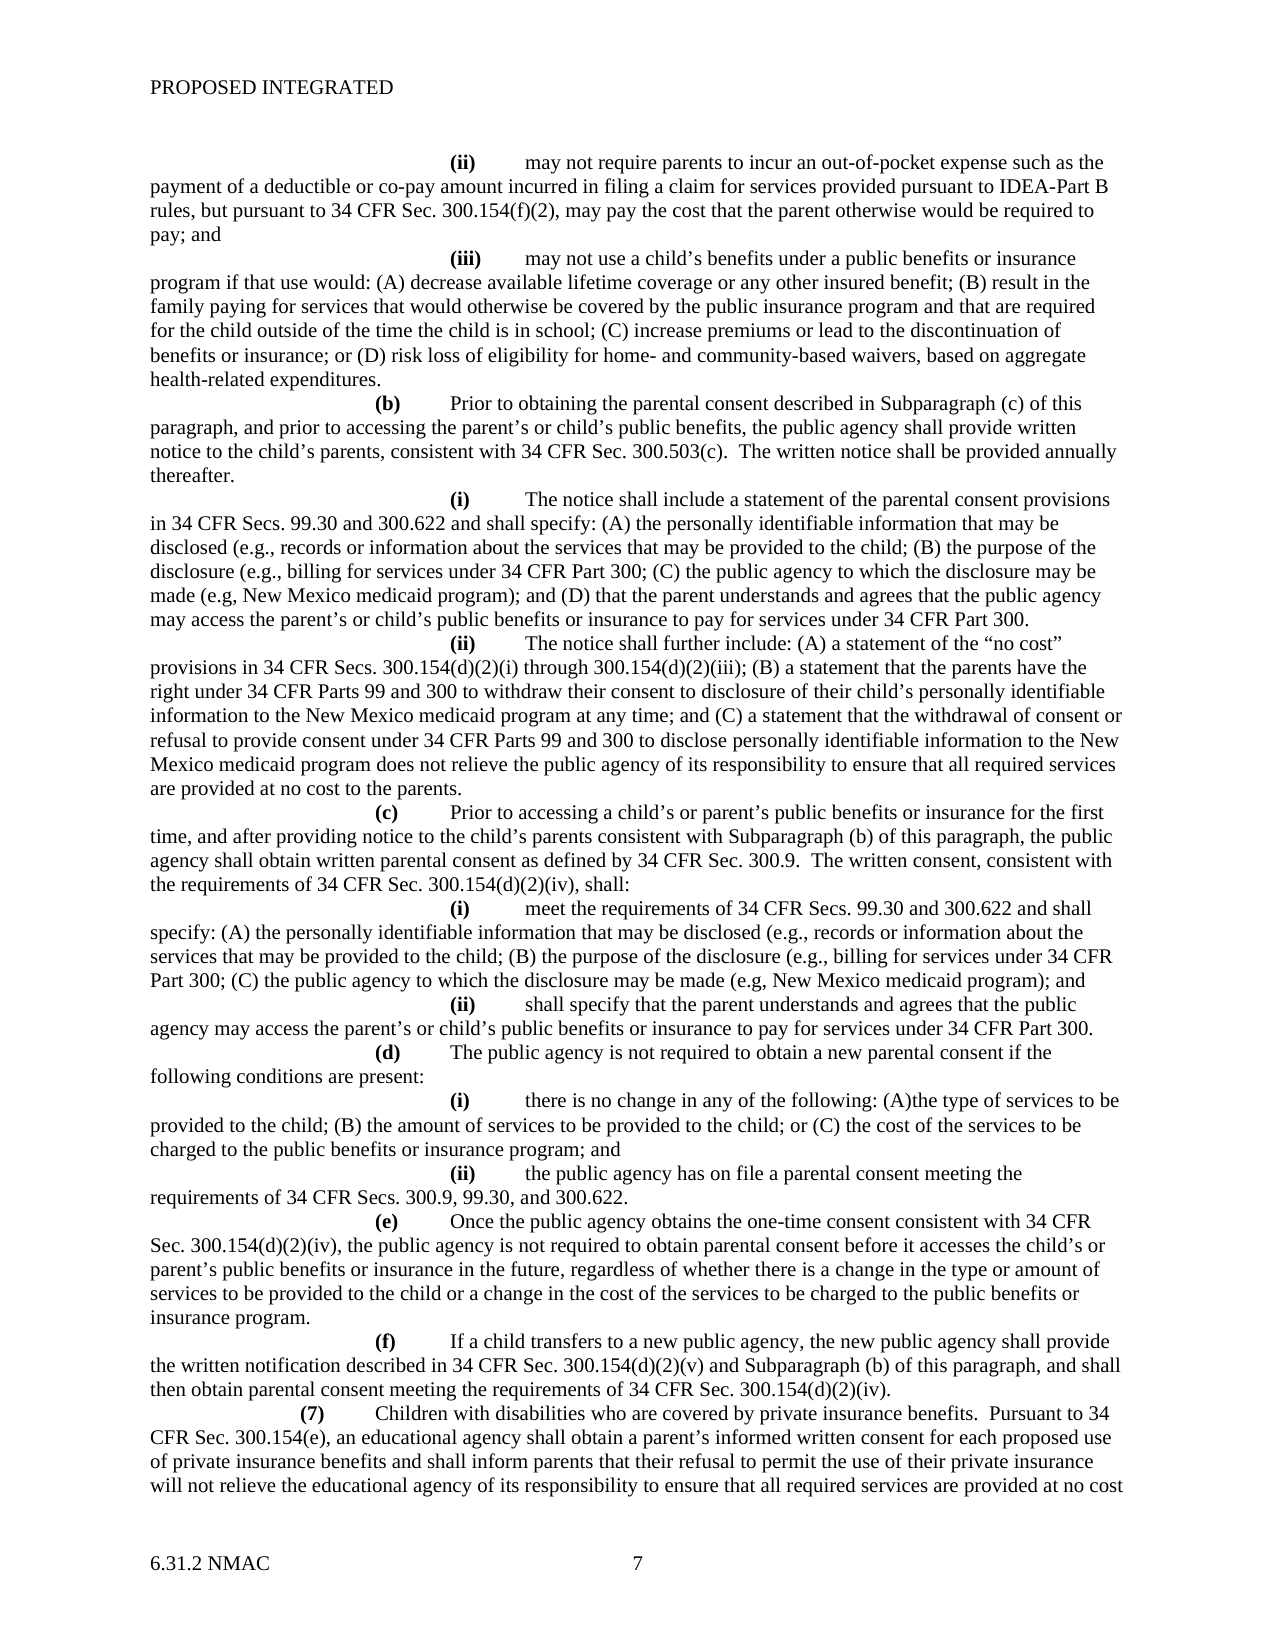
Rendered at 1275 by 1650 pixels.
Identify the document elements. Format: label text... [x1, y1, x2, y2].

text (ii) The notice shall further include: (A) a statement of the “no cost” provisions in 34 CFR Secs. 300.154(d)(2)(i) through 300.154(d)(2)(iii); (B) a statement that the parents have the right under 34 CFR Parts 99 and 300 to withdraw their consent to disclosure of their child’s personally identifiable information to the New Mexico medicaid program at any time; and (C) a statement that the withdrawal of consent or refusal to provide consent under 34 CFR Parts 99 and 300 to disclose personally identifiable information to the New Mexico medicaid program does not relieve the public agency of its responsibility to ensure that all required services are provided at no cost to the parents. [150, 631, 1125, 800]
text (b) Prior to obtaining the parental consent described in Subparagraph (c) of this paragraph, and prior to accessing the parent’s or child’s public benefits, the public agency shall provide written notice to the child’s parents, consistent with 34 CFR Sec. 300.503(c). The written notice shall be provided annually thereafter. [150, 391, 1125, 487]
text (e) Once the public agency obtains the one-time consent consistent with 34 CFR Sec. 300.154(d)(2)(iv), the public agency is not required to obtain parental consent before it accesses the child’s or parent’s public benefits or insurance in the future, regardless of whether there is a change in the type or amount of services to be provided to the child or a change in the cost of the services to be charged to the public benefits or insurance program. [150, 1209, 1125, 1329]
text (i) meet the requirements of 34 CFR Secs. 99.30 and 300.622 and shall specify: (A) the personally identifiable information that may be disclosed (e.g., records or information about the services that may be provided to the child; (B) the purpose of the disclosure (e.g., billing for services under 34 CFR Part 300; (C) the public agency to which the disclosure may be made (e.g, New Mexico medicaid program); and [150, 896, 1125, 992]
text (f) If a child transfers to a new public agency, the new public agency shall provide the written notification described in 34 CFR Sec. 300.154(d)(2)(v) and Subparagraph (b) of this paragraph, and shall then obtain parental consent meeting the requirements of 34 CFR Sec. 300.154(d)(2)(iv). [150, 1329, 1125, 1401]
text (iii) may not use a child’s benefits under a public benefits or insurance program if that use would: (A) decrease available lifetime coverage or any other insured benefit; (B) result in the family paying for services that would otherwise be covered by the public insurance program and that are required for the child outside of the time the child is in school; (C) increase premiums or lead to the discontinuation of benefits or insurance; or (D) risk loss of eligibility for home- and community-based waivers, based on aggregate health-related expenditures. [150, 246, 1125, 391]
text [150, 1401, 1125, 1497]
text (ii) may not require parents to incur an out-of-pocket expense such as the payment of a deductible or co-pay amount incurred in filing a claim for services provided pursuant to IDEA-Part B rules, but pursuant to 34 CFR Sec. 300.154(f)(2), may pay the cost that the parent otherwise would be required to pay; and [150, 150, 1125, 246]
text (i) there is no change in any of the following: (A)the type of services to be provided to the child; (B) the amount of services to be provided to the child; or (C) the cost of the services to be charged to the public benefits or insurance program; and [150, 1088, 1125, 1161]
text (i) The notice shall include a statement of the parental consent provisions in 34 CFR Secs. 99.30 and 300.622 and shall specify: (A) the personally identifiable information that may be disclosed (e.g., records or information about the services that may be provided to the child; (B) the purpose of the disclosure (e.g., billing for services under 34 CFR Part 300; (C) the public agency to which the disclosure may be made (e.g, New Mexico medicaid program); and (D) that the parent understands and agrees that the public agency may access the parent’s or child’s public benefits or insurance to pay for services under 34 CFR Part 300. [150, 487, 1125, 631]
text (d) The public agency is not required to obtain a new parental consent if the following conditions are present: [150, 1040, 1125, 1088]
text (c) Prior to accessing a child’s or parent’s public benefits or insurance for the first time, and after providing notice to the child’s parents consistent with Subparagraph (b) of this paragraph, the public agency shall obtain written parental consent as defined by 34 CFR Sec. 300.9. The written consent, consistent with the requirements of 34 CFR Sec. 300.154(d)(2)(iv), shall: [150, 800, 1125, 896]
text (ii) shall specify that the parent understands and agrees that the public agency may access the parent’s or child’s public benefits or insurance to pay for services under 34 CFR Part 300. [150, 992, 1125, 1040]
text (ii) the public agency has on file a parental consent meeting the requirements of 34 CFR Secs. 300.9, 99.30, and 300.622. [150, 1161, 1125, 1209]
